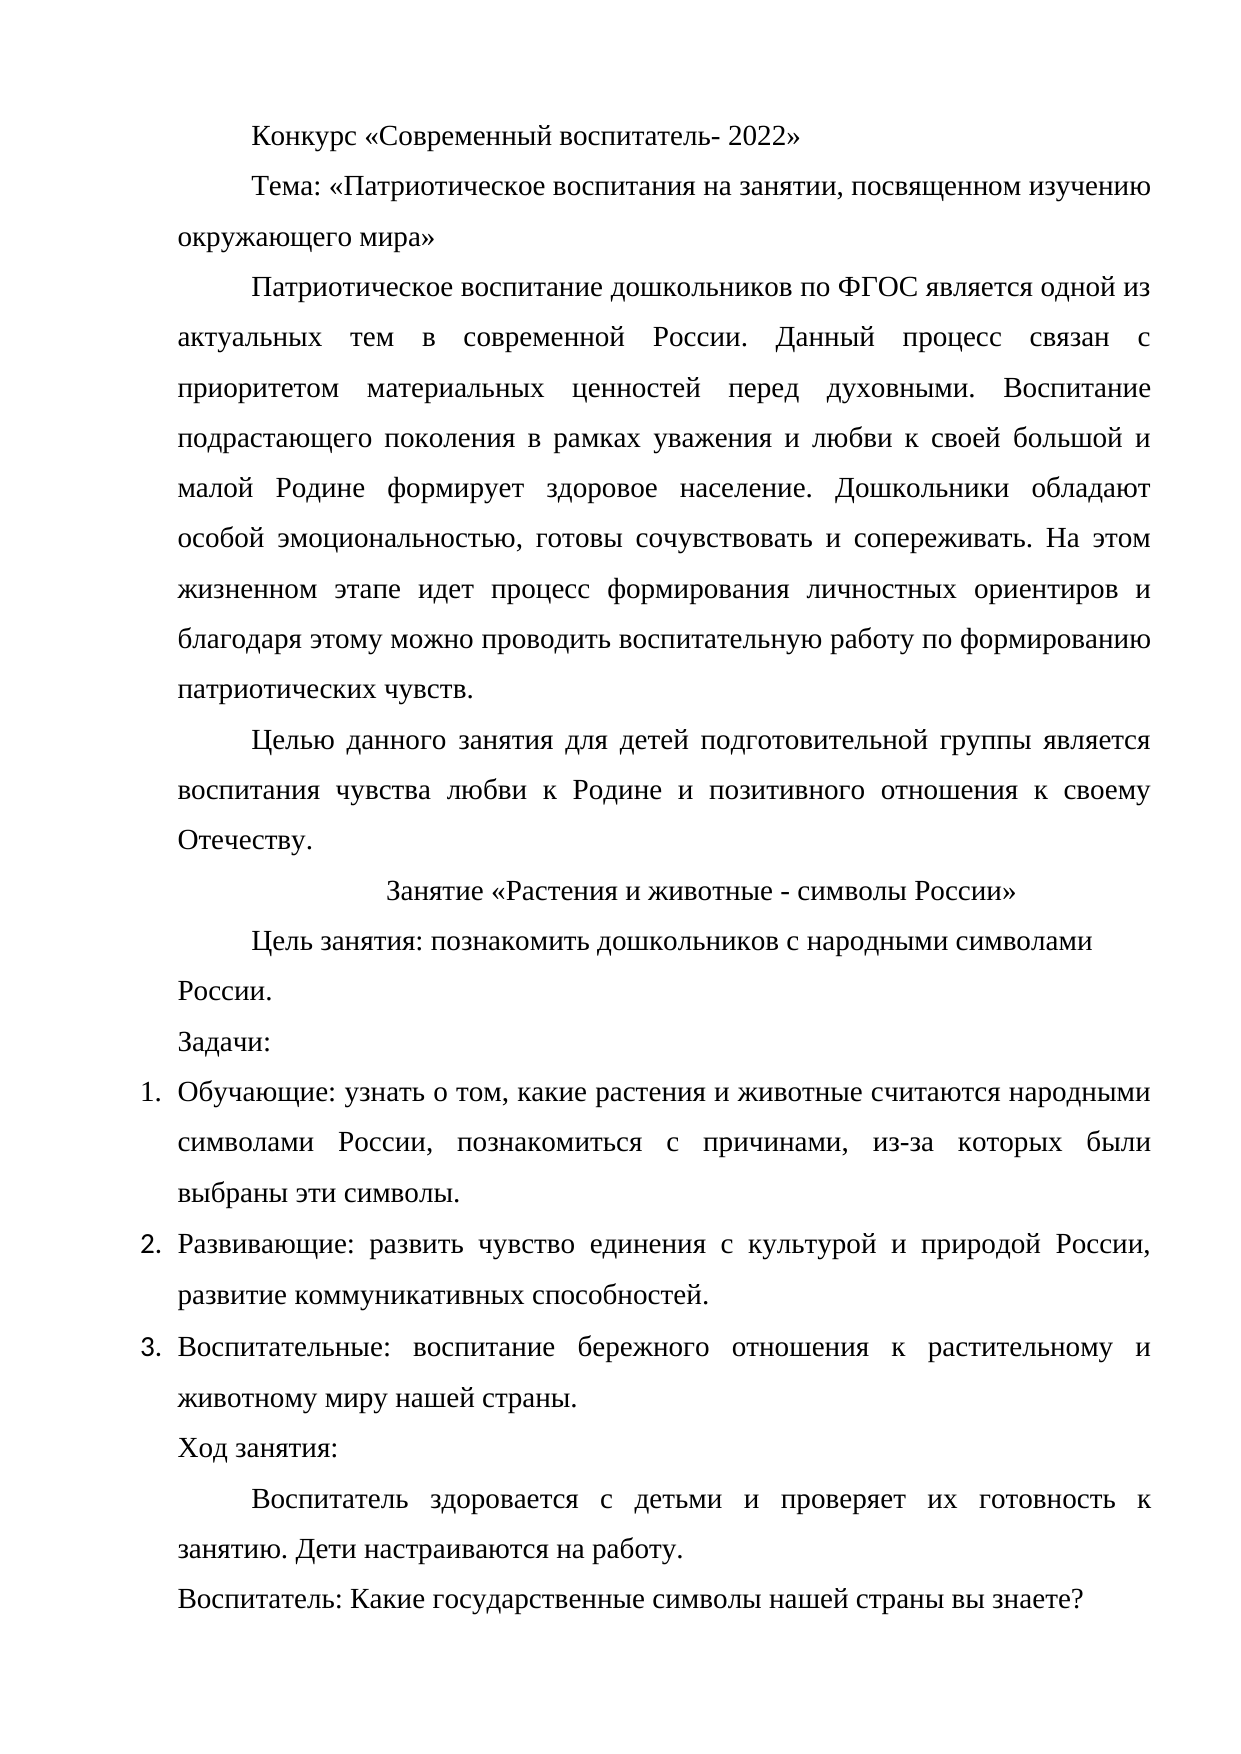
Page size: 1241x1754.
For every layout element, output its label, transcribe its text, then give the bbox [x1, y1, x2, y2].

list Ход занятия: [177, 1430, 1152, 1464]
text Целью данного занятия для детей подготовительной группы является воспитания чувства любви к Родине и позитивного отношения к своему Отечеству. [177, 722, 1152, 856]
list Воспитательные: воспитание бережного отношения к растительному и животному миру нашей страны. [140, 1328, 1152, 1414]
list Развивающие: развить чувство единения с культурой и природой России, развитие коммуникативных способностей. [140, 1225, 1152, 1311]
text Воспитатель: Какие государственные символы нашей страны вы знаете? [177, 1581, 1152, 1615]
text Цель занятия: познакомить дошкольников с народными символами России. [177, 923, 1152, 1007]
text Тема: «Патриотическое воспитания на занятии, посвященном изучению окружающего мира» [177, 168, 1152, 252]
text Занятие «Растения и животные - символы России» [177, 873, 1152, 906]
text Конкурс «Современный воспитатель- 2022» [177, 118, 1152, 152]
text Воспитатель здоровается с детьми и проверяет их готовность к занятию. Дети настраиваются на работу. [177, 1481, 1152, 1564]
list Обучающие: узнать о том, какие растения и животные считаются народными символами России, познакомиться с причинами, из-за которых были выбраны эти символы. [140, 1074, 1152, 1208]
text Патриотическое воспитание дошкольников по ФГОС является одной из актуальных тем в современной России. Данный процесс связан с приоритетом материальных ценностей перед духовными. Воспитание подрастающего поколения в рамках уважения и любви к своей большой и малой Родине формирует здоровое население. Дошкольники обладают особой эмоциональностью, готовы сочувствовать и сопереживать. На этом жизненном этапе идет процесс формирования личностных ориентиров и благодаря этому можно проводить воспитательную работу по формированию патриотических чувств. [177, 269, 1152, 705]
text Задачи: [177, 1024, 1152, 1057]
